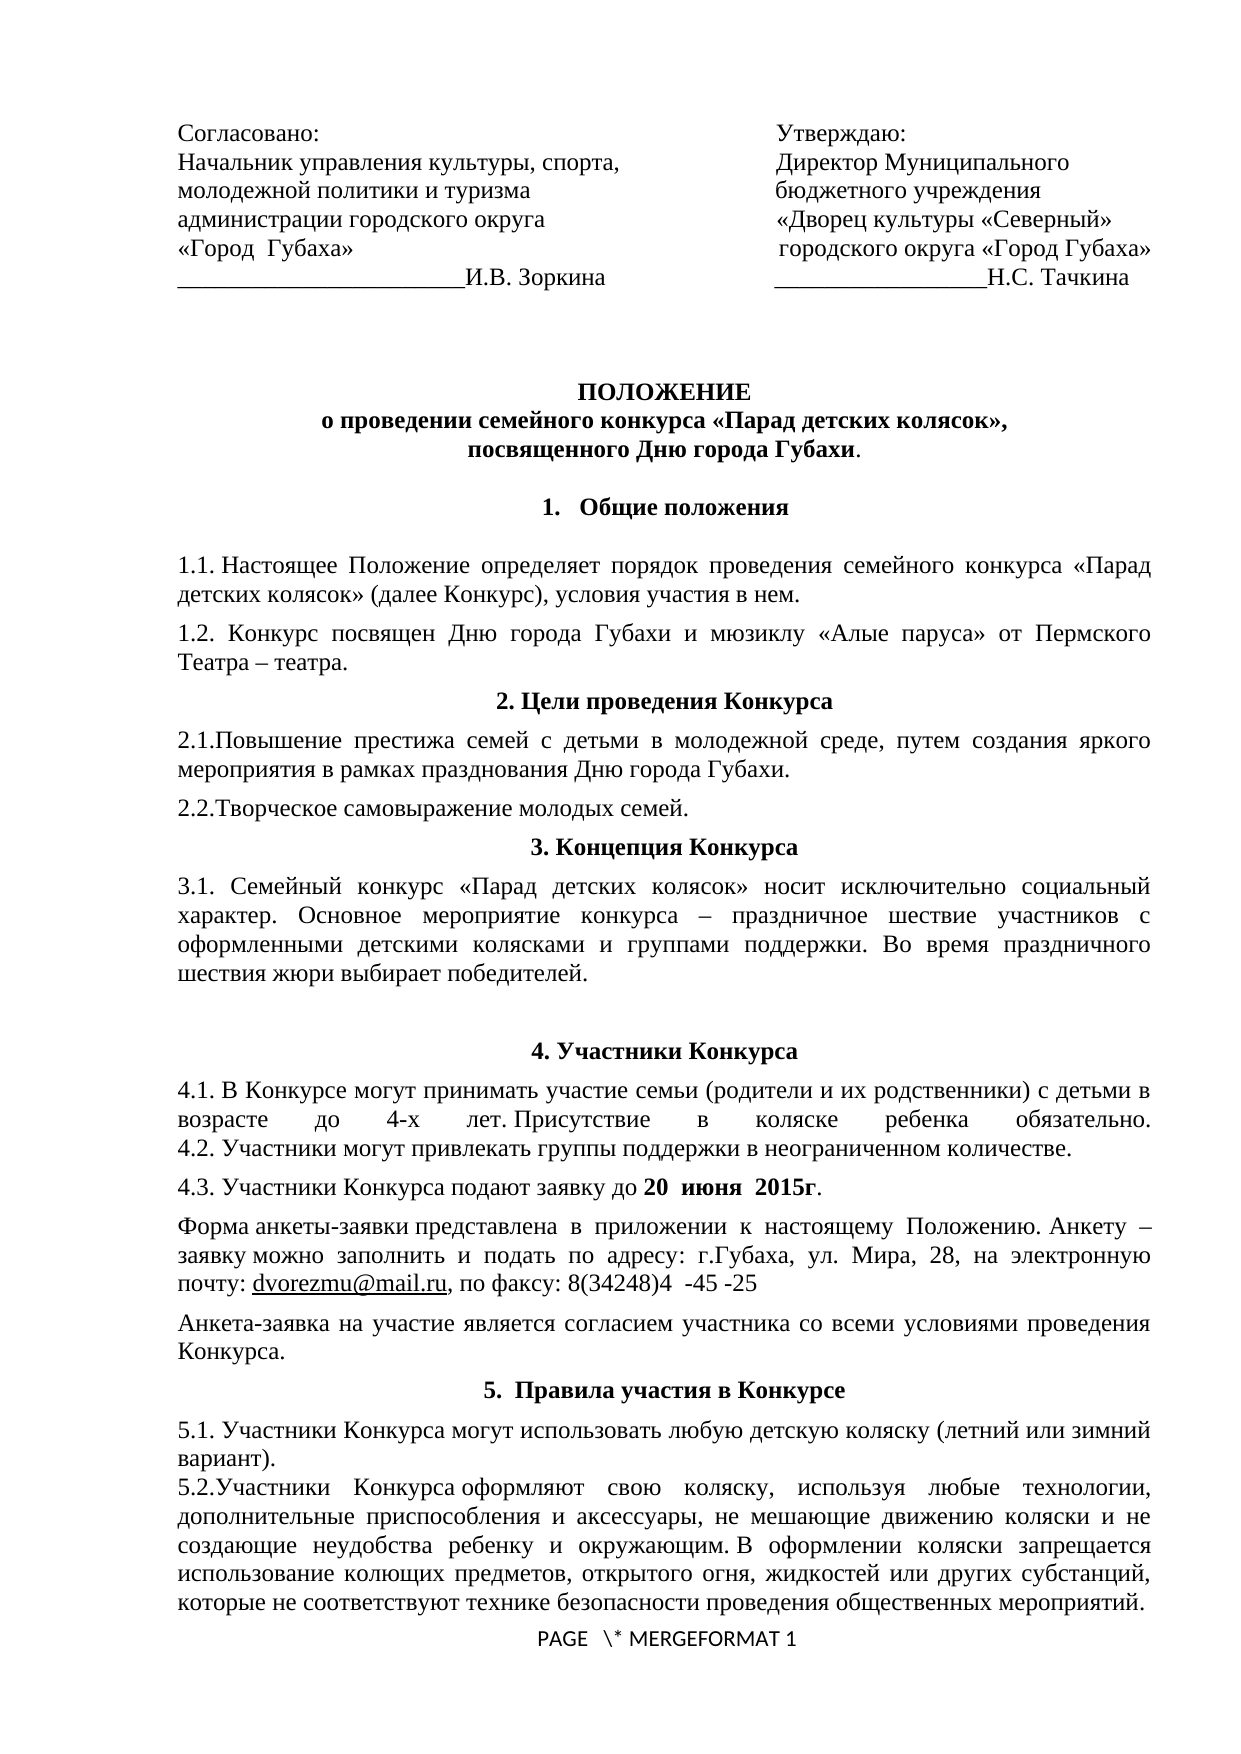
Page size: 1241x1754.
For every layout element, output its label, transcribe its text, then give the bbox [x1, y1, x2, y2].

text 2.2.Творческое самовыражение молодых семей. [177, 793, 1152, 822]
text администрации городского округа «Дворец культуры «Северный» [177, 204, 1152, 233]
text 4. Участники Конкурса [177, 1036, 1152, 1065]
text 1.2. Конкурс посвящен Дню города Губахи и мюзиклу «Алые паруса» от Пермского Театра – театра. [177, 618, 1152, 676]
list Общие положения [179, 492, 1152, 521]
text Форма анкеты-заявки представлена в приложении к настоящему Положению. Анкету – заявку можно заполнить и подать по адресу: г.Губаха, ул. Мира, 28, на электронную почту: dvorezmu@mail.ru, по факсу: 8(34248)4 -45 -25 [177, 1211, 1152, 1297]
text «Город Губаха» городского округа «Город Губаха» [177, 233, 1152, 262]
text молодежной политики и туризма бюджетного учреждения [177, 176, 1152, 204]
text 4.1. В Конкурсе могут принимать участие семьи (родители и их родственники) с детьми в возрасте до 4-х лет. Присутствие в коляске ребенка обязательно. 4.2. Участники могут привлекать группы поддержки в неограниченном количестве. [177, 1075, 1152, 1161]
text 4.3. Участники Конкурса подают заявку до 20 июня 2015г. [177, 1172, 1152, 1201]
text 1.1. Настоящее Положение определяет порядок проведения семейного конкурса «Парад детских колясок» (далее Конкурс), условия участия в нем. [177, 550, 1152, 608]
text Анкета-заявка на участие является согласием участника со всеми условиями проведения Конкурса. [177, 1308, 1152, 1365]
text Начальник управления культуры, спорта, Директор Муниципального [177, 147, 1152, 176]
text 3.1. Семейный конкурс «Парад детских колясок» носит исключительно социальный характер. Основное мероприятие конкурса – праздничное шествие участников с оформленными детскими колясками и группами поддержки. Во время праздничного шествия жюри выбирает победителей. [177, 871, 1152, 986]
text 2.1.Повышение престижа семей с детьми в молодежной среде, путем создания яркого мероприятия в рамках празднования Дню города Губахи. [177, 725, 1152, 783]
text _______________________И.В. Зоркина _________________Н.С. Тачкина [177, 262, 1152, 291]
text Согласовано: Утверждаю: [177, 118, 1152, 147]
text 3. Концепция Конкурса [177, 832, 1152, 861]
text о проведении семейного конкурса «Парад детских колясок», [162, 406, 1167, 434]
text ПОЛОЖЕНИЕ [162, 377, 1167, 406]
text 5. Правила участия в Конкурсе [177, 1376, 1152, 1404]
text посвященного Дню города Губахи. [162, 434, 1167, 463]
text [177, 1415, 1152, 1616]
text 2. Цели проведения Конкурса [177, 686, 1152, 715]
